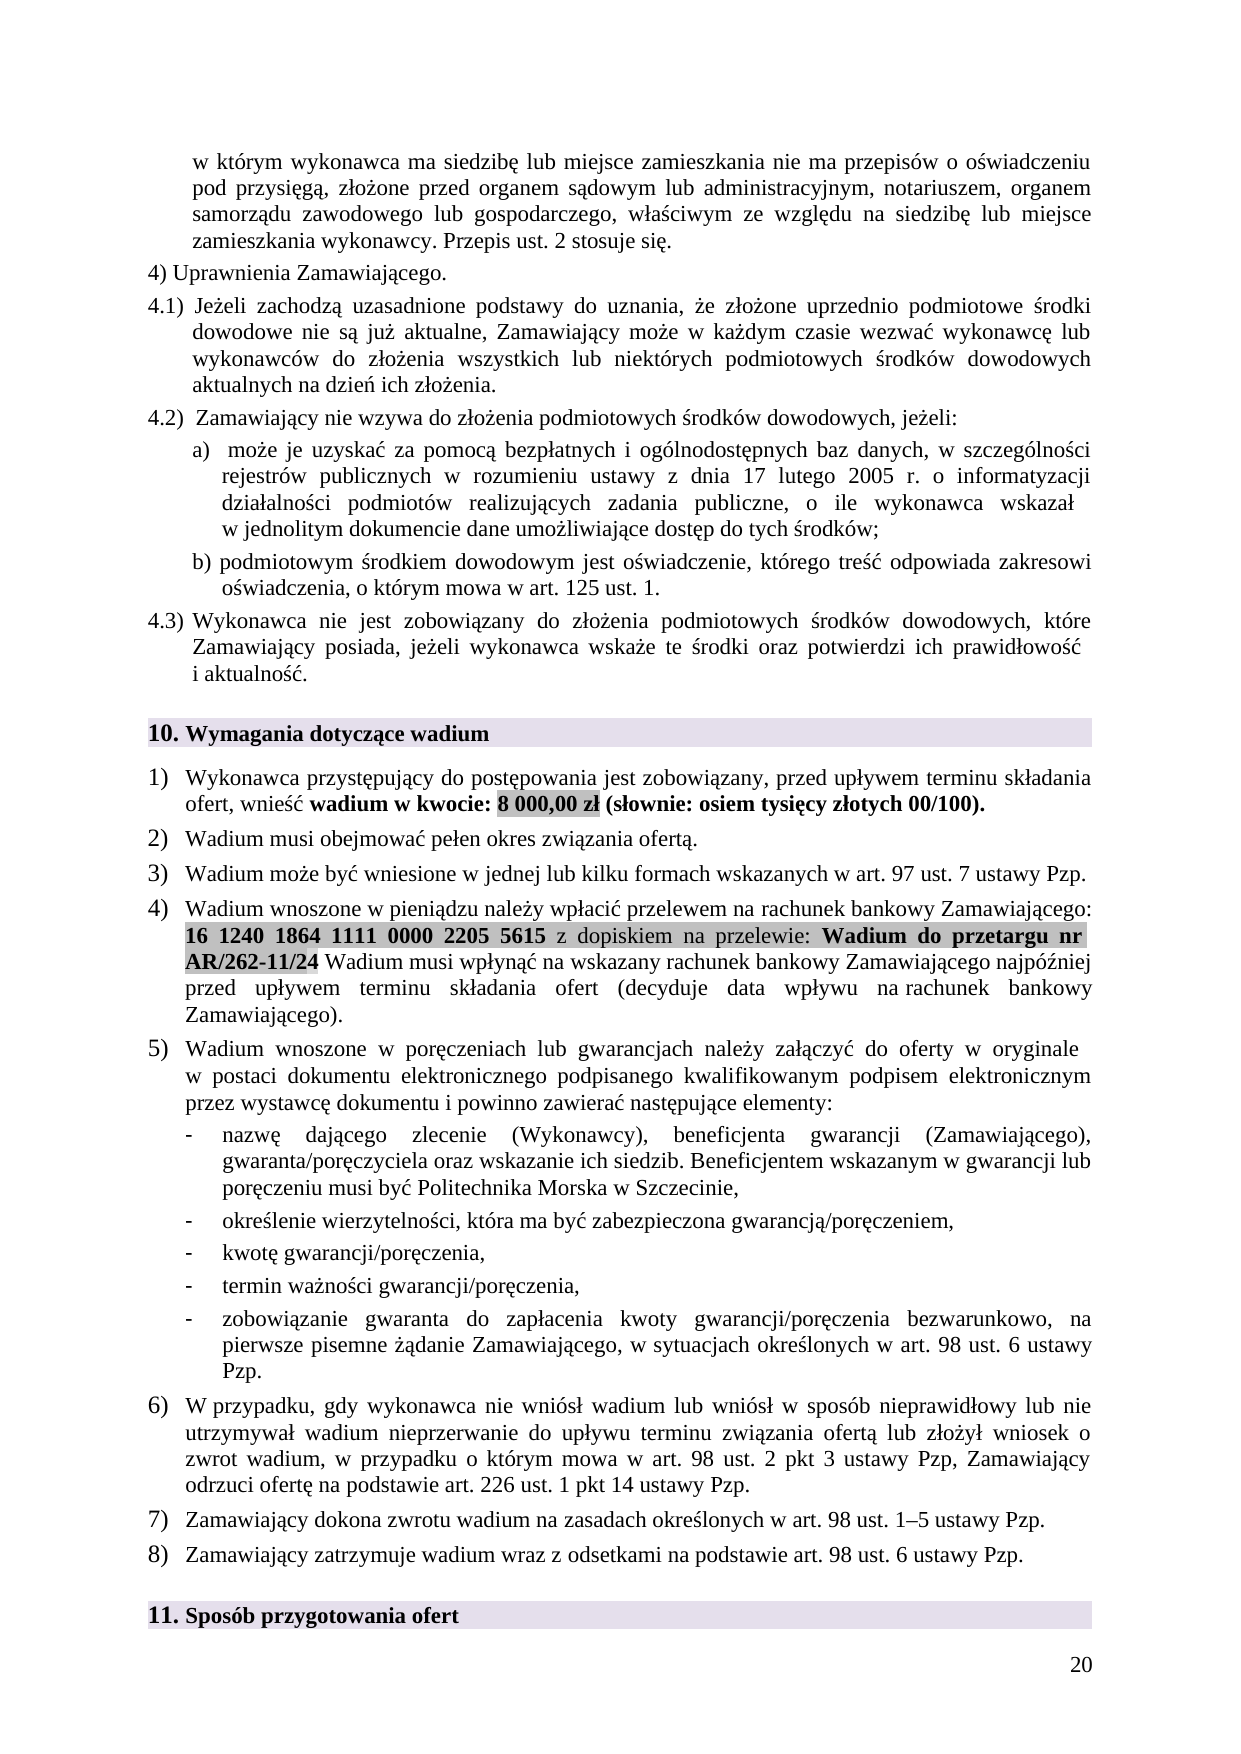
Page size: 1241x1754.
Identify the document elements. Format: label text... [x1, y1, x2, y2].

list Wadium wnoszone w pieniądzu należy wpłacić przelewem na rachunek bankowy Zamawiającego: 16 1240 1864 1111 0000 2205 5615 z dopiskiem na przelewie: Wadium do przetargu nr AR/262-11/24 Wadium musi wpłynąć na wskazany rachunek bankowy Zamawiającego najpóźniej przed upływem terminu składania ofert (decyduje data wpływu na rachunek bankowy Zamawiającego). [148, 893, 1092, 1027]
text 4.2) Zamawiający nie wzywa do złożenia podmiotowych środków dowodowych, jeżeli: [148, 404, 1092, 430]
list Wymagania dotyczące wadium [148, 718, 1092, 747]
list Wykonawca przystępujący do postępowania jest zobowiązany, przed upływem terminu składania ofert, wnieść wadium w kwocie: 8 000,00 zł (słownie: osiem tysięcy złotych 00/100). [148, 762, 1092, 817]
list nazwę dającego zlecenie (Wykonawcy), beneficjenta gwarancji (Zamawiającego), gwaranta/poręczyciela oraz wskazanie ich siedzib. Beneficjentem wskazanym w gwarancji lub poręczeniu musi być Politechnika Morska w Szczecinie, [185, 1121, 1092, 1200]
list Wadium może być wniesione w jednej lub kilku formach wskazanych w art. 97 ust. 7 ustawy Pzp. [147, 858, 1092, 887]
list zobowiązanie gwaranta do zapłacenia kwoty gwarancji/poręczenia bezwarunkowo, na pierwsze pisemne żądanie Zamawiającego, w sytuacjach określonych w art. 98 ust. 6 ustawy Pzp. [185, 1305, 1092, 1384]
list W przypadku, gdy wykonawca nie wniósł wadium lub wniósł w sposób nieprawidłowy lub nie utrzymywał wadium nieprzerwanie do upływu terminu związania ofertą lub złożył wniosek o zwrot wadium, w przypadku o którym mowa w art. 98 ust. 2 pkt 3 ustawy Pzp, Zamawiający odrzuci ofertę na podstawie art. 226 ust. 1 pkt 14 ustawy Pzp. [148, 1390, 1092, 1498]
list termin ważności gwarancji/poręczenia, [185, 1272, 1092, 1298]
list Zamawiający zatrzymuje wadium wraz z odsetkami na podstawie art. 98 ust. 6 ustawy Pzp. [148, 1539, 1092, 1568]
list Wadium musi obejmować pełen okres związania ofertą. [147, 823, 1092, 852]
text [148, 148, 1092, 253]
text 4) Uprawnienia Zamawiającego. [148, 259, 1092, 286]
list określenie wierzytelności, która ma być zabezpieczona gwarancją/poręczeniem, [185, 1207, 1092, 1233]
list kwotę gwarancji/poręczenia, [185, 1239, 1092, 1266]
list Wadium wnoszone w poręczeniach lub gwarancjach należy załączyć do oferty w oryginale w postaci dokumentu elektronicznego podpisanego kwalifikowanym podpisem elektronicznym przez wystawcę dokumentu i powinno zawierać następujące elementy: [148, 1033, 1092, 1115]
list Sposób przygotowania ofert [148, 1601, 1092, 1629]
text 4.1) Jeżeli zachodzą uzasadnione podstawy do uznania, że złożone uprzednio podmiotowe środki dowodowe nie są już aktualne, Zamawiający może w każdym czasie wezwać wykonawcę lub wykonawców do złożenia wszystkich lub niektórych podmiotowych środków dowodowych aktualnych na dzień ich złożenia. [148, 292, 1092, 397]
list Zamawiający dokona zwrotu wadium na zasadach określonych w art. 98 ust. 1–5 ustawy Pzp. [148, 1504, 1092, 1533]
text b) podmiotowym środkiem dowodowym jest oświadczenie, którego treść odpowiada zakresowi oświadczenia, o którym mowa w art. 125 ust. 1. [192, 548, 1092, 601]
text 4.3) Wykonawca nie jest zobowiązany do złożenia podmiotowych środków dowodowych, które Zamawiający posiada, jeżeli wykonawca wskaże te środki oraz potwierdzi ich prawidłowość i aktualność. [148, 607, 1092, 686]
text a) może je uzyskać za pomocą bezpłatnych i ogólnodostępnych baz danych, w szczególności rejestrów publicznych w rozumieniu ustawy z dnia 17 lutego 2005 r. o informatyzacji działalności podmiotów realizujących zadania publiczne, o ile wykonawca wskazał w jednolitym dokumencie dane umożliwiające dostęp do tych środków; [192, 436, 1092, 542]
